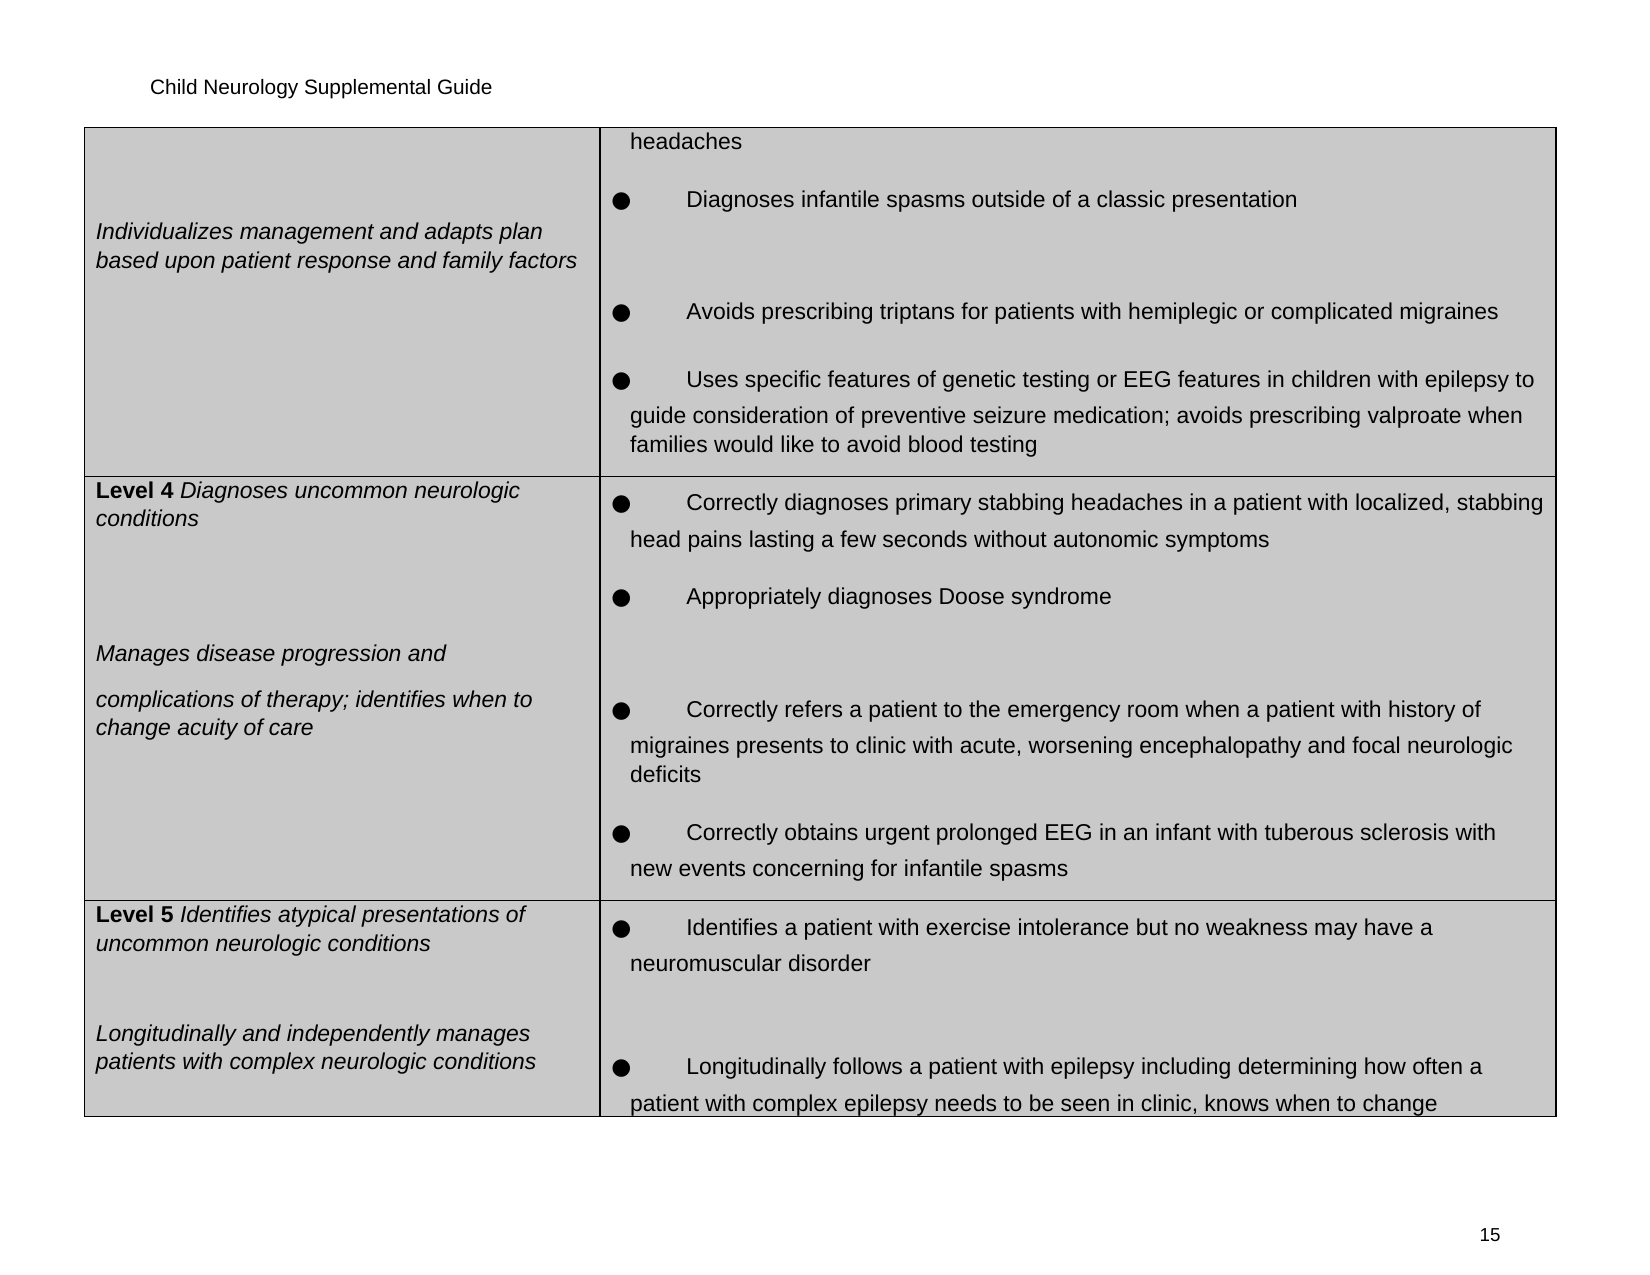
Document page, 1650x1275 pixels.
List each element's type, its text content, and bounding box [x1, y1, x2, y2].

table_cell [601, 901, 1555, 1116]
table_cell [601, 128, 1555, 476]
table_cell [85, 901, 599, 1116]
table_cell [85, 128, 599, 476]
table_cell Correctly diagnoses primary stabbing headaches in a patient with localized, stabbing head pains lasting a few seconds without autonomic symptoms Appropriately diagnoses Doose syndrome Correctly refers a patient to the emergency room when a patient with history of migraines presents to clinic with acute, worsening encephalopathy and focal neurologic deficits Correctly obtains urgent prolonged EEG in an infant with tuberous sclerosis with new events concerning for infantile spasms [601, 477, 1555, 900]
table_cell Level 4 Diagnoses uncommon neurologic conditions Manages disease progression and complications of therapy; identifies when to change acuity of care [85, 477, 599, 900]
